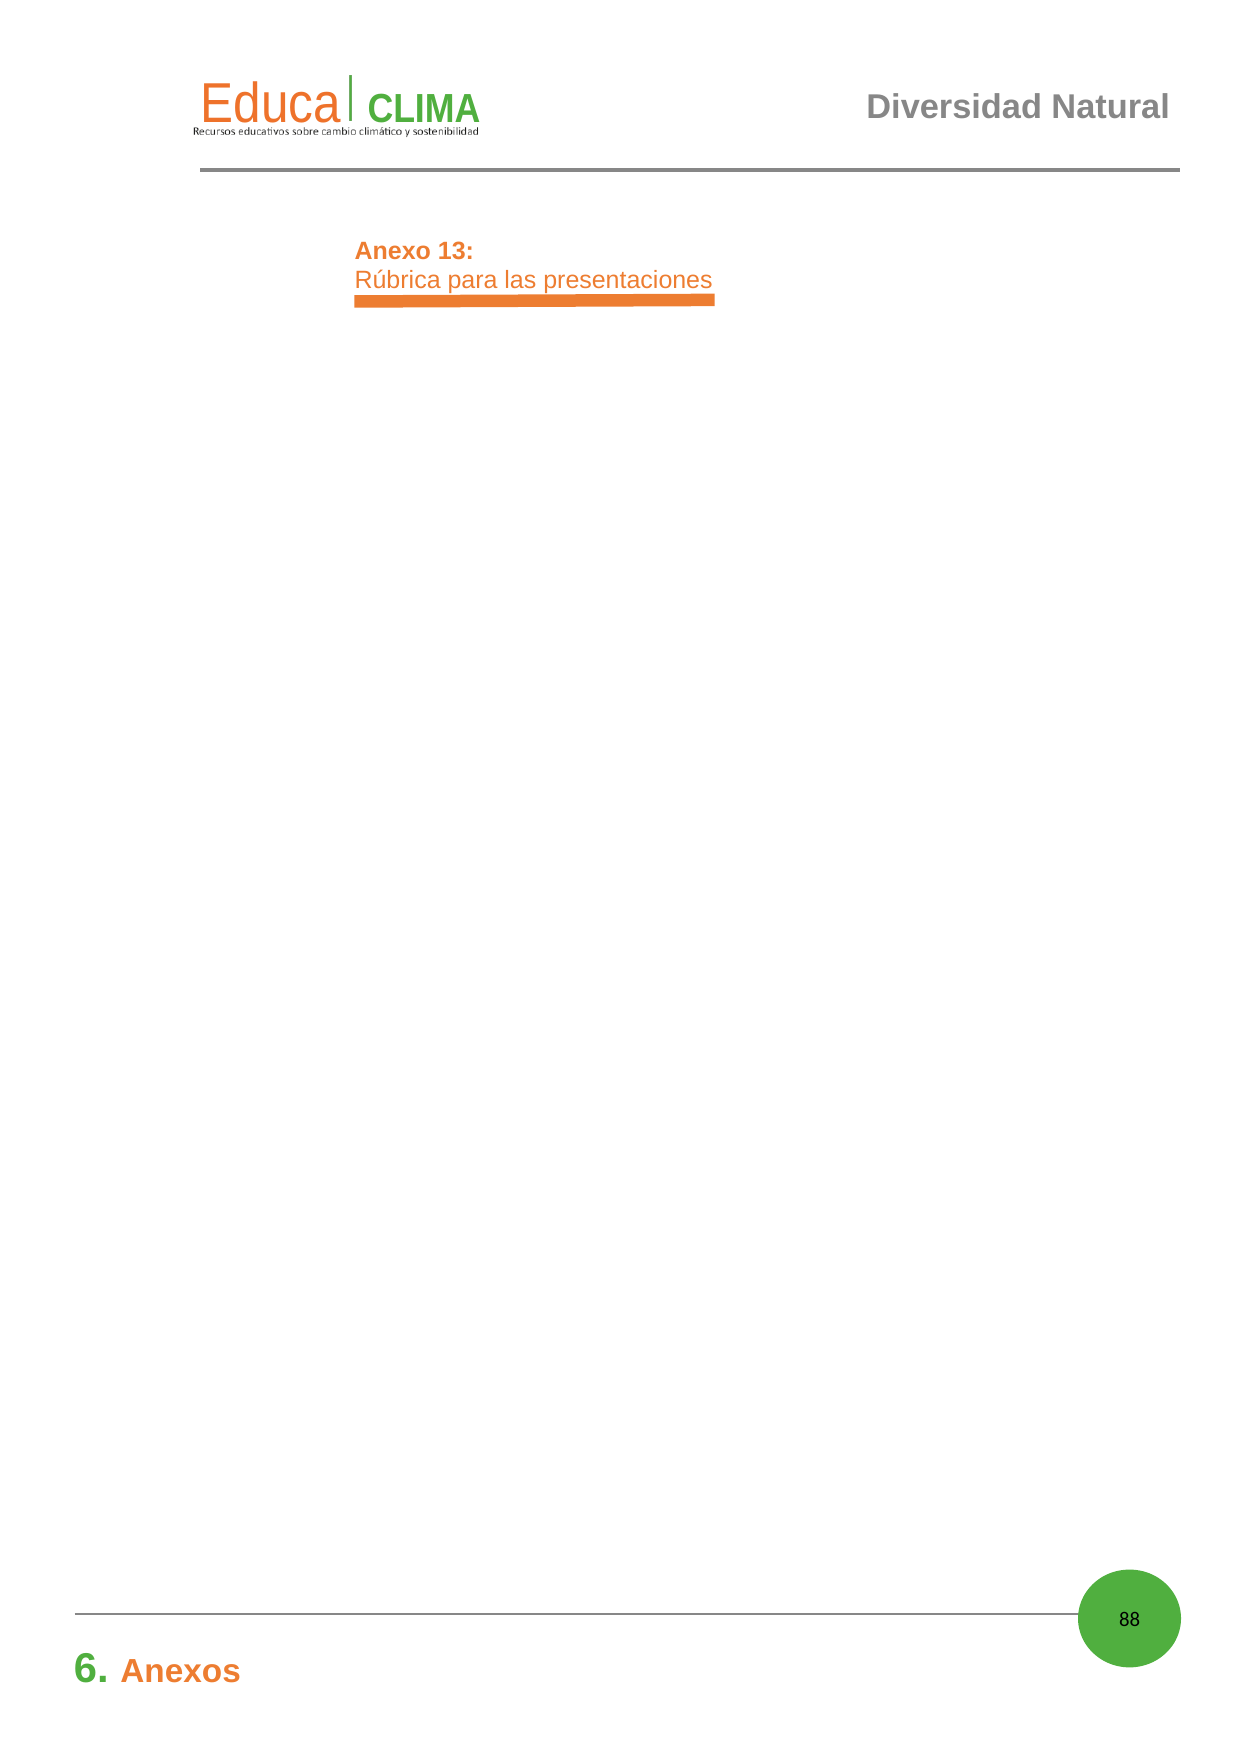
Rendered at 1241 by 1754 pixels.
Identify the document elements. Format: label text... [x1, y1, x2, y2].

picture [192, 73, 479, 138]
text Rúbrica para las presentaciones [354, 265, 1174, 294]
text Anexo 13: [354, 236, 1174, 265]
